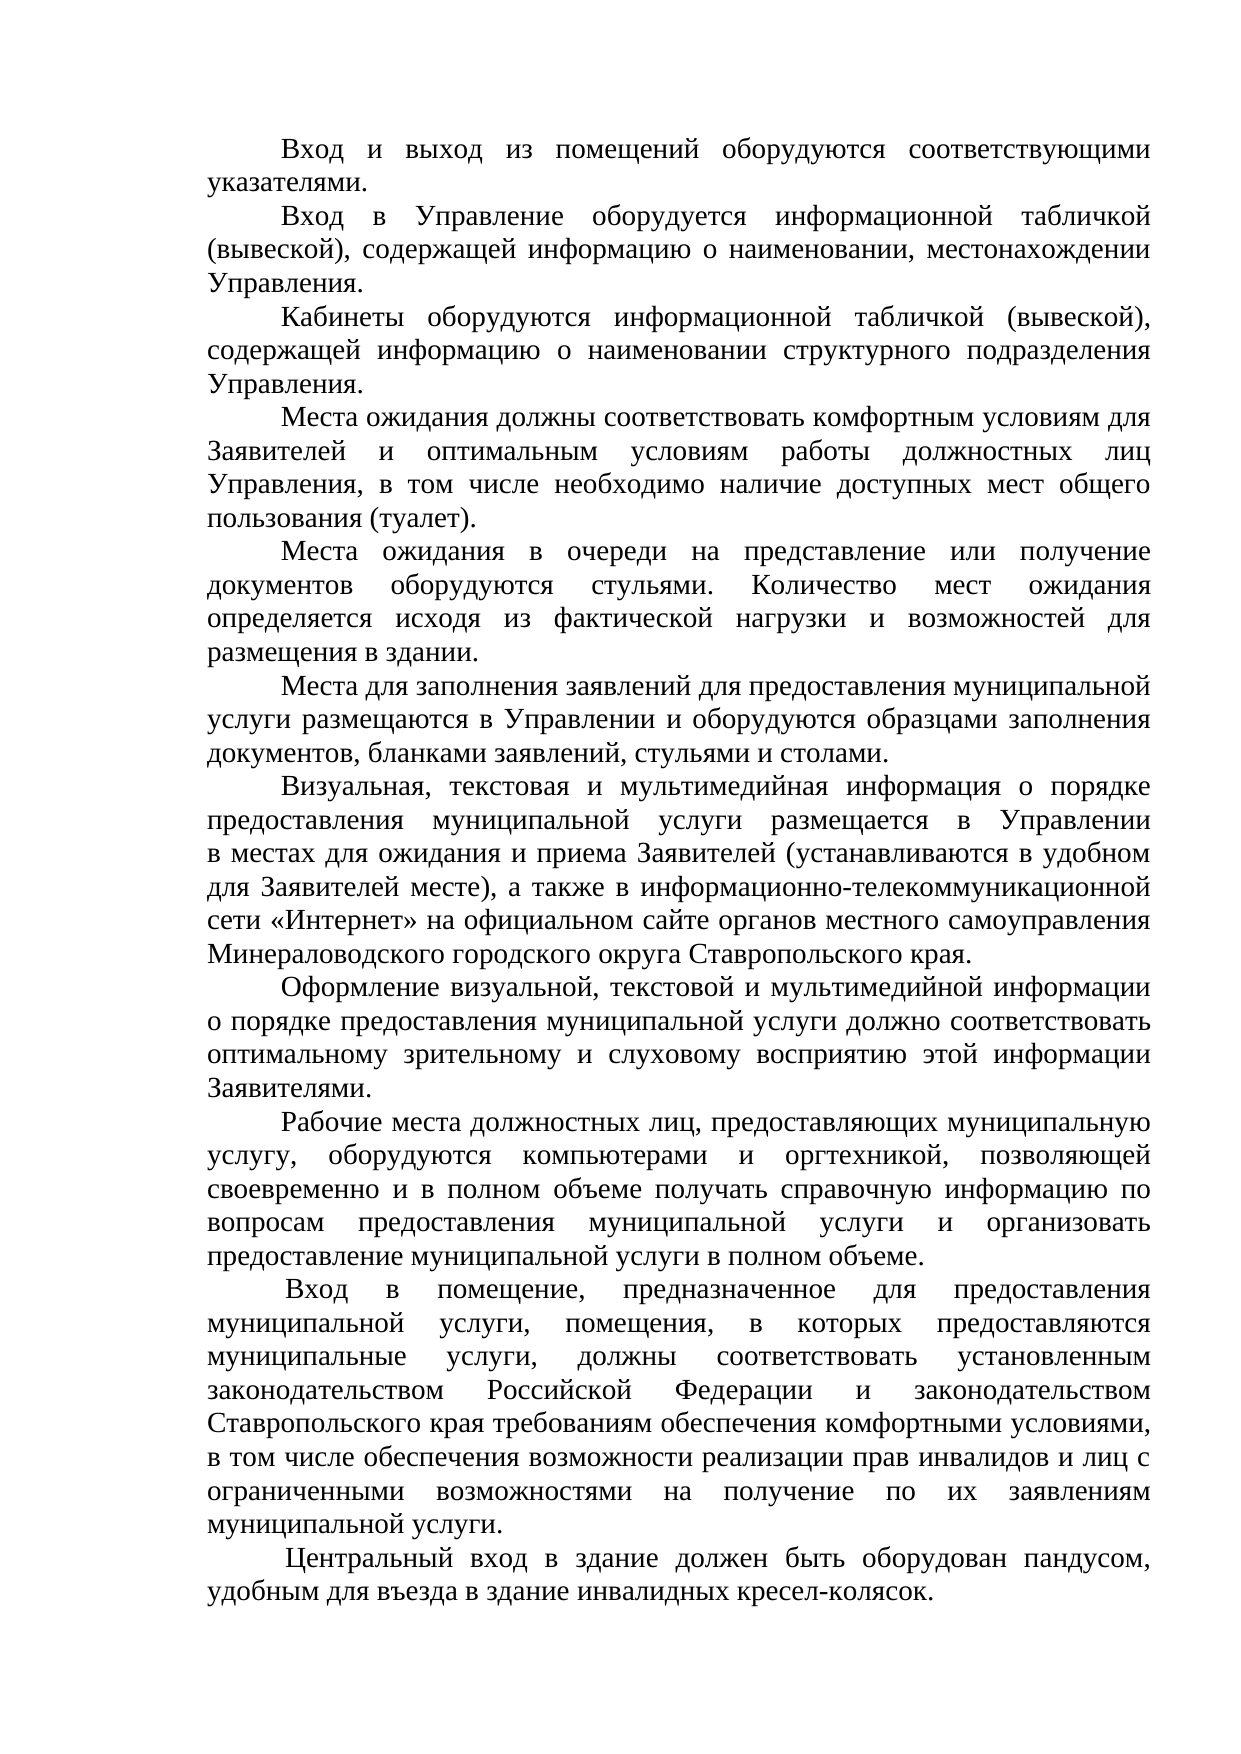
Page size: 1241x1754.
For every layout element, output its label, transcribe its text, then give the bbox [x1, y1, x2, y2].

text Визуальная, текстовая и мультимедийная информация о порядке предоставления муниципальной услуги размещается в Управлении в местах для ожидания и приема Заявителей (устанавливаются в удобном для Заявителей месте), а также в информационно-телекоммуникационной сети «Интернет» на официальном сайте органов местного самоуправления Минераловодского городского округа Ставропольского края. [207, 768, 1152, 969]
text Места ожидания в очереди на представление или получение документов оборудуются стульями. Количество мест ожидания определяется исходя из фактической нагрузки и возможностей для размещения в здании. [207, 533, 1152, 668]
text Вход в Управление оборудуется информационной табличкой (вывеской), содержащей информацию о наименовании, местонахождении Управления. [207, 198, 1152, 299]
text Вход в помещение, предназначенное для предоставления муниципальной услуги, помещения, в которых предоставляются муниципальные услуги, должны соответствовать установленным законодательством Российской Федерации и законодательством Ставропольского края требованиям обеспечения комфортными условиями, в том числе обеспечения возможности реализации прав инвалидов и лиц с ограниченными возможностями на получение по их заявлениям муниципальной услуги. [207, 1271, 1152, 1540]
text Места ожидания должны соответствовать комфортным условиям для Заявителей и оптимальным условиям работы должностных лиц Управления, в том числе необходимо наличие доступных мест общего пользования (туалет). [207, 399, 1152, 533]
text Вход и выход из помещений оборудуются соответствующими указателями. [207, 131, 1152, 198]
text Места для заполнения заявлений для предоставления муниципальной услуги размещаются в Управлении и оборудуются образцами заполнения документов, бланками заявлений, стульями и столами. [207, 668, 1152, 768]
text Кабинеты оборудуются информационной табличкой (вывеской), содержащей информацию о наименовании структурного подразделения Управления. [207, 299, 1152, 399]
text Центральный вход в здание должен быть оборудован пандусом, удобным для въезда в здание инвалидных кресел-колясок. [207, 1540, 1152, 1607]
text Рабочие места должностных лиц, предоставляющих муниципальную услугу, оборудуются компьютерами и оргтехникой, позволяющей своевременно и в полном объеме получать справочную информацию по вопросам предоставления муниципальной услуги и организовать предоставление муниципальной услуги в полном объеме. [207, 1104, 1152, 1271]
text Оформление визуальной, текстовой и мультимедийной информации о порядке предоставления муниципальной услуги должно соответствовать оптимальному зрительному и слуховому восприятию этой информации Заявителями. [207, 969, 1152, 1104]
